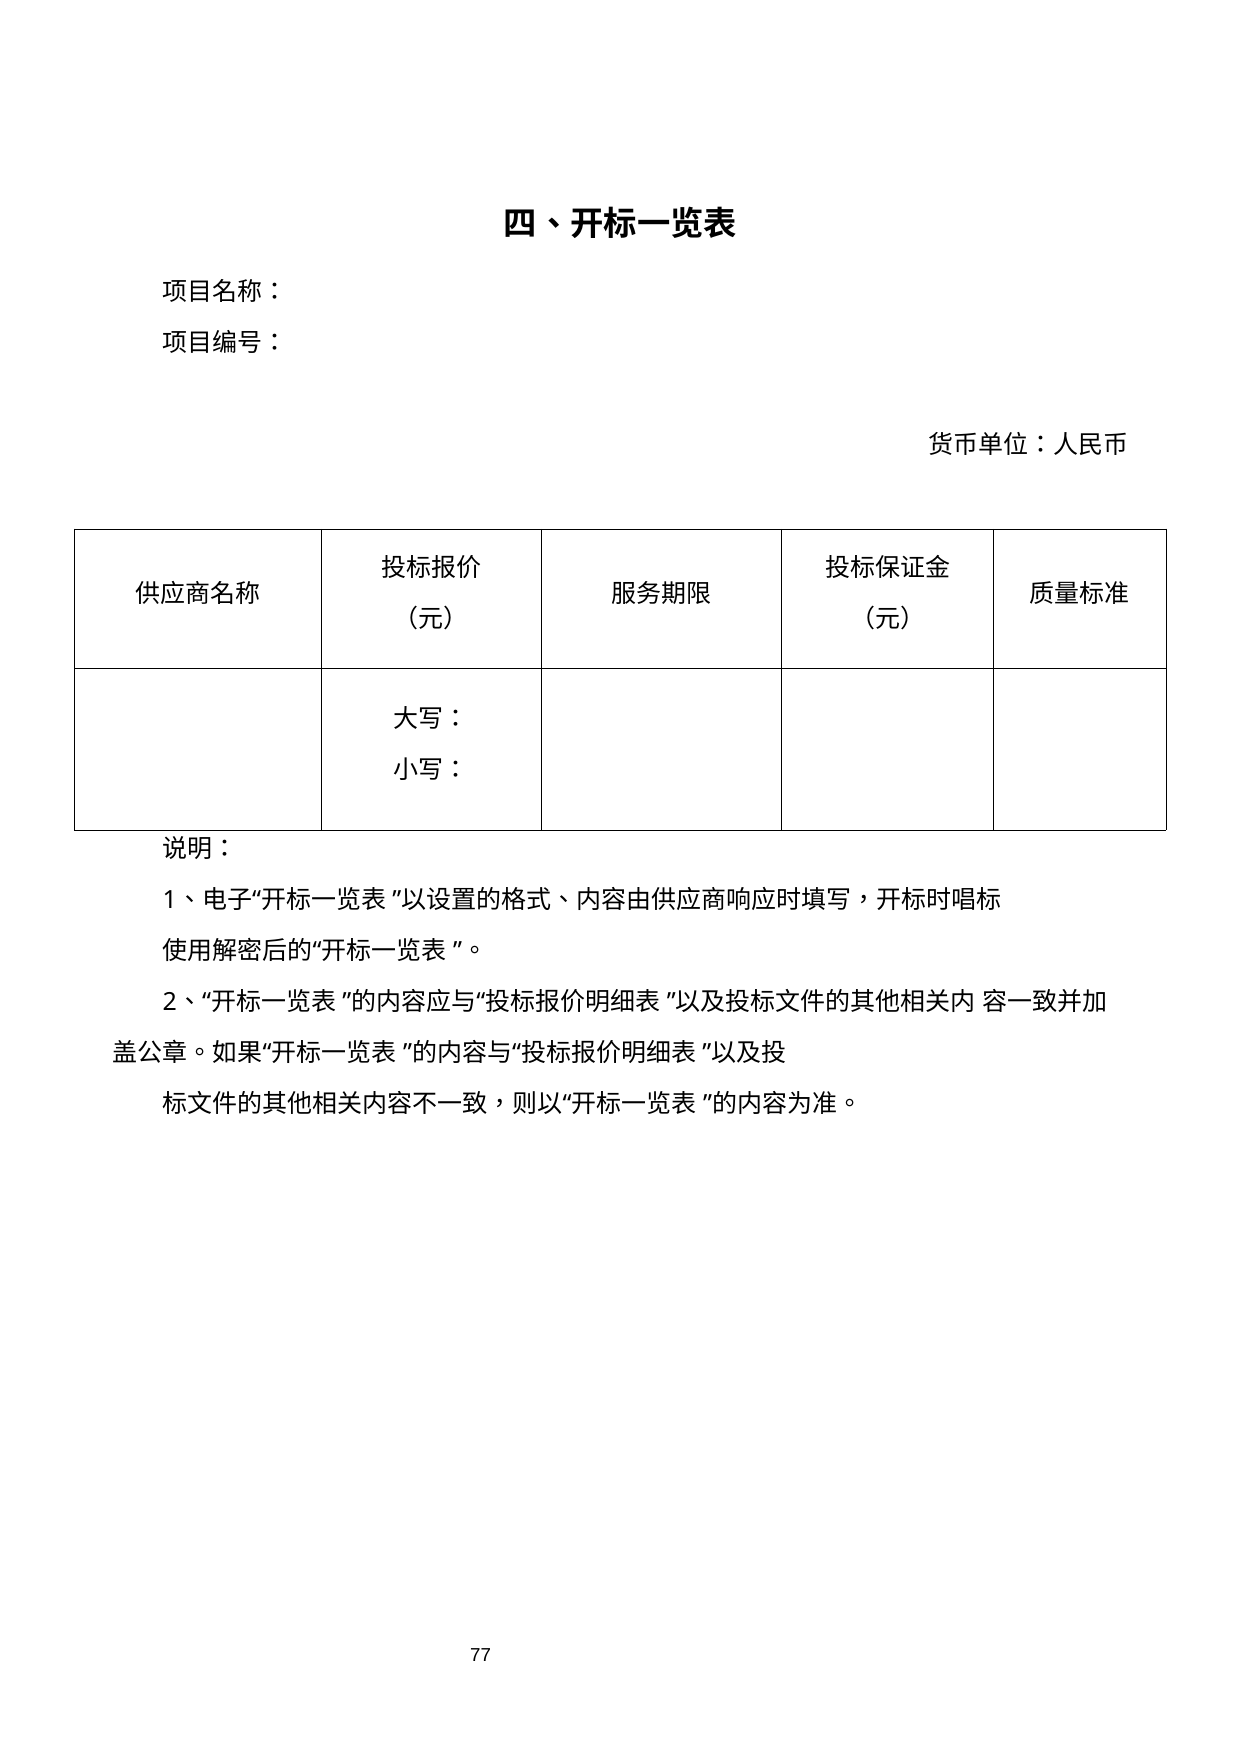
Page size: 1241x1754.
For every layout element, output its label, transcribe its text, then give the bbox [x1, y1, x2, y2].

text 标文件的其他相关内容不一致，则以“开标一览表 ”的内容为准。 [112, 1086, 1128, 1119]
text 1、电子“开标一览表 ”以设置的格式、内容由供应商响应时填写，开标时唱标 [112, 881, 1128, 915]
text 说明： [112, 831, 1128, 864]
table_header 供应商名称 [75, 530, 321, 668]
text 货币单位：人民币 [112, 426, 1128, 460]
table_cell [782, 669, 993, 830]
table_header 质量标准 [994, 530, 1166, 668]
subtitle 四、开标一览表 [112, 200, 1128, 245]
table_cell [75, 669, 321, 830]
table_header 服务期限 [542, 530, 781, 668]
text 2、“开标一览表 ”的内容应与“投标报价明细表 ”以及投标文件的其他相关内 容一致并加盖公章。如果“开标一览表 ”的内容与“投标报价明细表 ”以及投 [112, 983, 1128, 1068]
text 使用解密后的“开标一览表 ”。 [112, 932, 1128, 966]
text 项目名称： [112, 273, 1128, 307]
table_header 投标报价 （元） [322, 530, 541, 668]
table_cell [542, 669, 781, 830]
table_header 投标保证金 （元） [782, 530, 993, 668]
text 项目编号： [112, 324, 1128, 358]
table_cell [994, 669, 1166, 830]
table_cell 大写： 小写： [322, 669, 541, 830]
